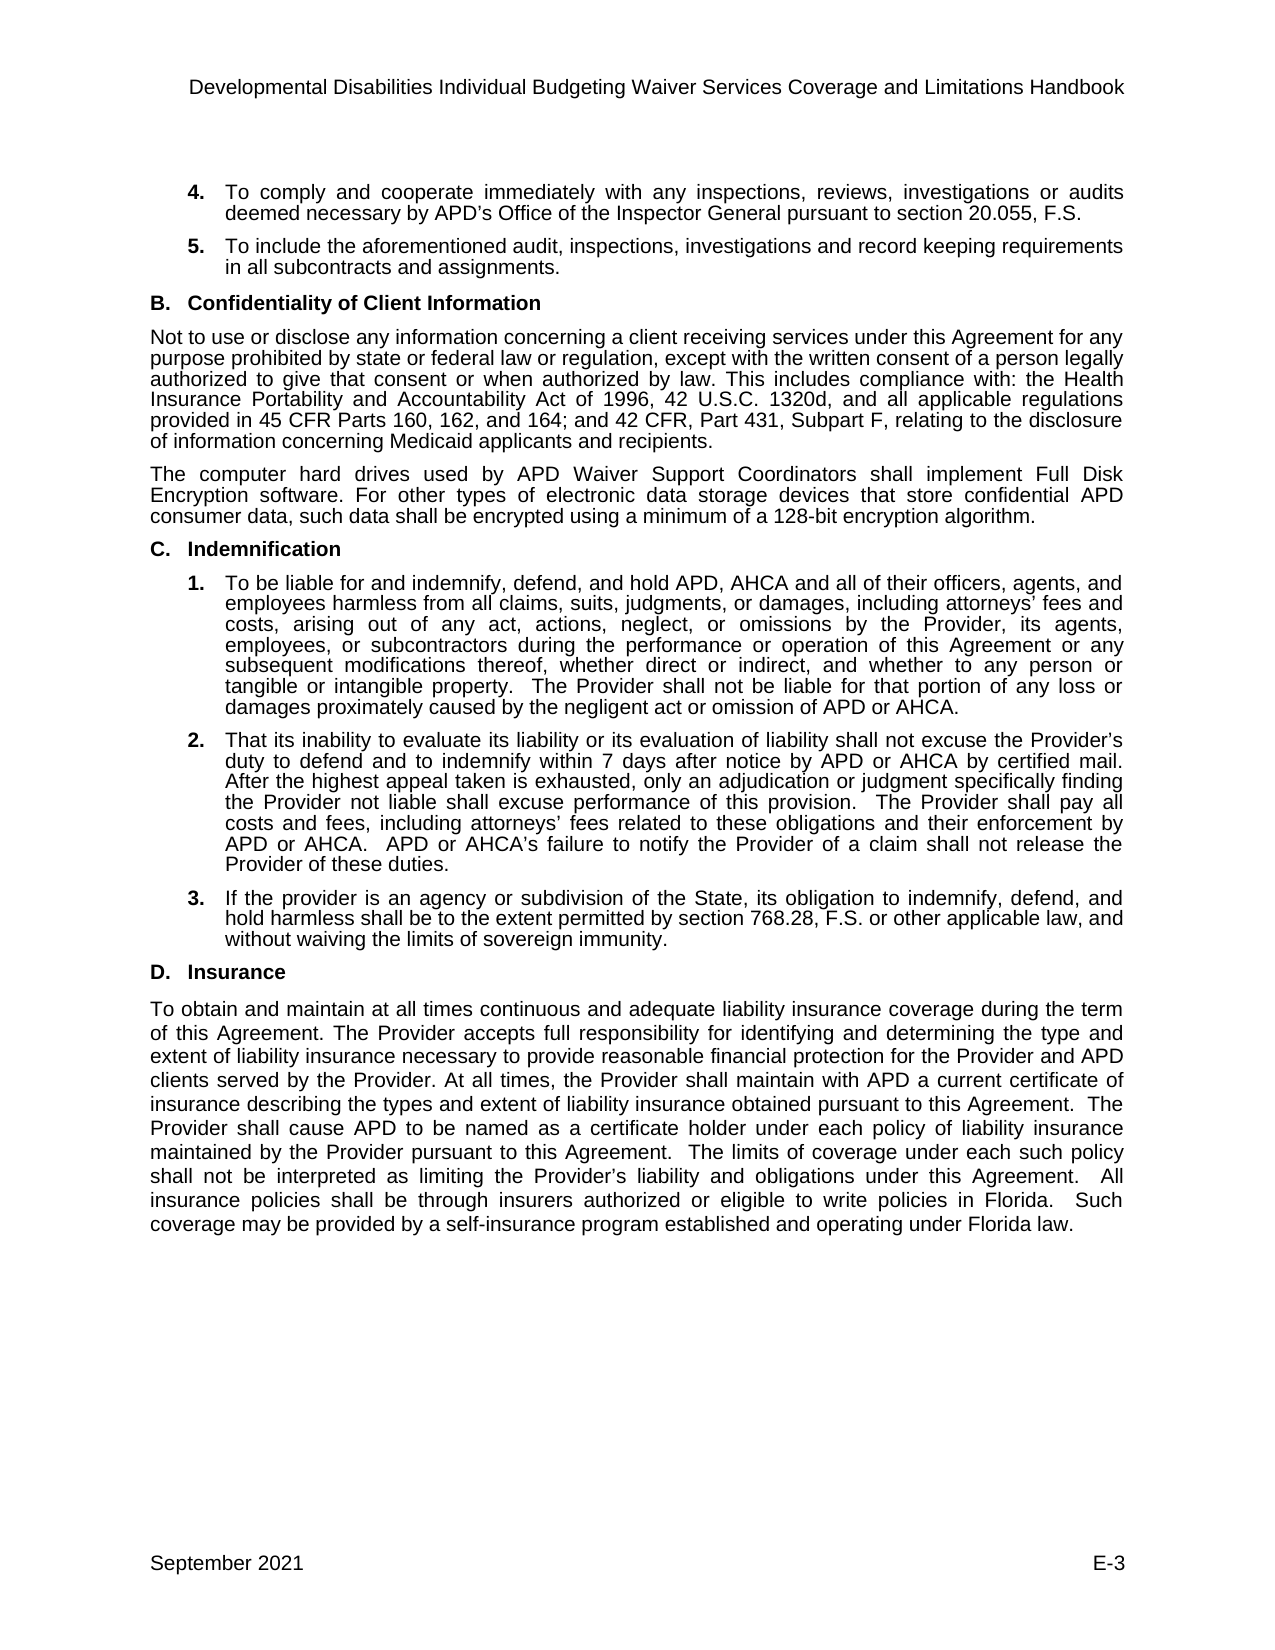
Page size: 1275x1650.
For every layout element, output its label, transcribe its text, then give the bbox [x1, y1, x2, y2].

text Not to use or disclose any information concerning a client receiving services under this Agreement for any purpose prohibited by state or federal law or regulation, except with the written consent of a person legally authorized to give that consent or when authorized by law. This includes compliance with: the Health Insurance Portability and Accountability Act of 1996, 42 U.S.C. 1320d, and all applicable regulations provided in 45 CFR Parts 160, 162, and 164; and 42 CFR, Part 431, Subpart F, relating to the disclosure of information concerning Medicaid applicants and recipients. [150, 328, 1125, 453]
list Confidentiality of Client Information [150, 291, 1125, 315]
text To obtain and maintain at all times continuous and adequate liability insurance coverage during the term of this Agreement. The Provider accepts full responsibility for identifying and determining the type and extent of liability insurance necessary to provide reasonable financial protection for the Provider and APD clients served by the Provider. At all times, the Provider shall maintain with APD a current certificate of insurance describing the types and extent of liability insurance obtained pursuant to this Agreement. The Provider shall cause APD to be named as a certificate holder under each policy of liability insurance maintained by the Provider pursuant to this Agreement. The limits of coverage under each such policy shall not be interpreted as limiting the Provider’s liability and obligations under this Agreement. All insurance policies shall be through insurers authorized or eligible to write policies in Florida. Such coverage may be provided by a self-insurance program established and operating under Florida law. [150, 996, 1125, 1236]
list To comply and cooperate immediately with any inspections, reviews, investigations or audits deemed necessary by APD’s Office of the Inspector General pursuant to section 20.055, F.S. [187, 183, 1125, 225]
list That its inability to evaluate its liability or its evaluation of liability shall not excuse the Provider’s duty to defend and to indemnify within 7 days after notice by APD or AHCA by certified mail. After the highest appeal taken is exhausted, only an adjudication or judgment specifically finding the Provider not liable shall excuse performance of this provision. The Provider shall pay all costs and fees, including attorneys’ fees related to these obligations and their enforcement by APD or AHCA. APD or AHCA’s failure to notify the Provider of a claim shall not release the Provider of these duties. [187, 731, 1125, 876]
list Indemnification [150, 540, 1125, 561]
list To be liable for and indemnify, defend, and hold APD, AHCA and all of their officers, agents, and employees harmless from all claims, suits, judgments, or damages, including attorneys’ fees and costs, arising out of any act, actions, neglect, or omissions by the Provider, its agents, employees, or subcontractors during the performance or operation of this Agreement or any subsequent modifications thereof, whether direct or indirect, and whether to any person or tangible or intangible property. The Provider shall not be liable for that portion of any loss or damages proximately caused by the negligent act or omission of APD or AHCA. [187, 573, 1125, 718]
list To include the aforementioned audit, inspections, investigations and record keeping requirements in all subcontracts and assignments. [187, 237, 1125, 279]
text The computer hard drives used by APD Waiver Support Coordinators shall implement Full Disk Encryption software. For other types of electronic data storage devices that store confidential APD consumer data, such data shall be encrypted using a minimum of a 128-bit encryption algorithm. [150, 465, 1125, 528]
list If the provider is an agency or subdivision of the State, its obligation to indemnify, defend, and hold harmless shall be to the extent permitted by section 768.28, F.S. or other applicable law, and without waiving the limits of sovereign immunity. [187, 888, 1125, 951]
list Insurance [150, 963, 1125, 984]
